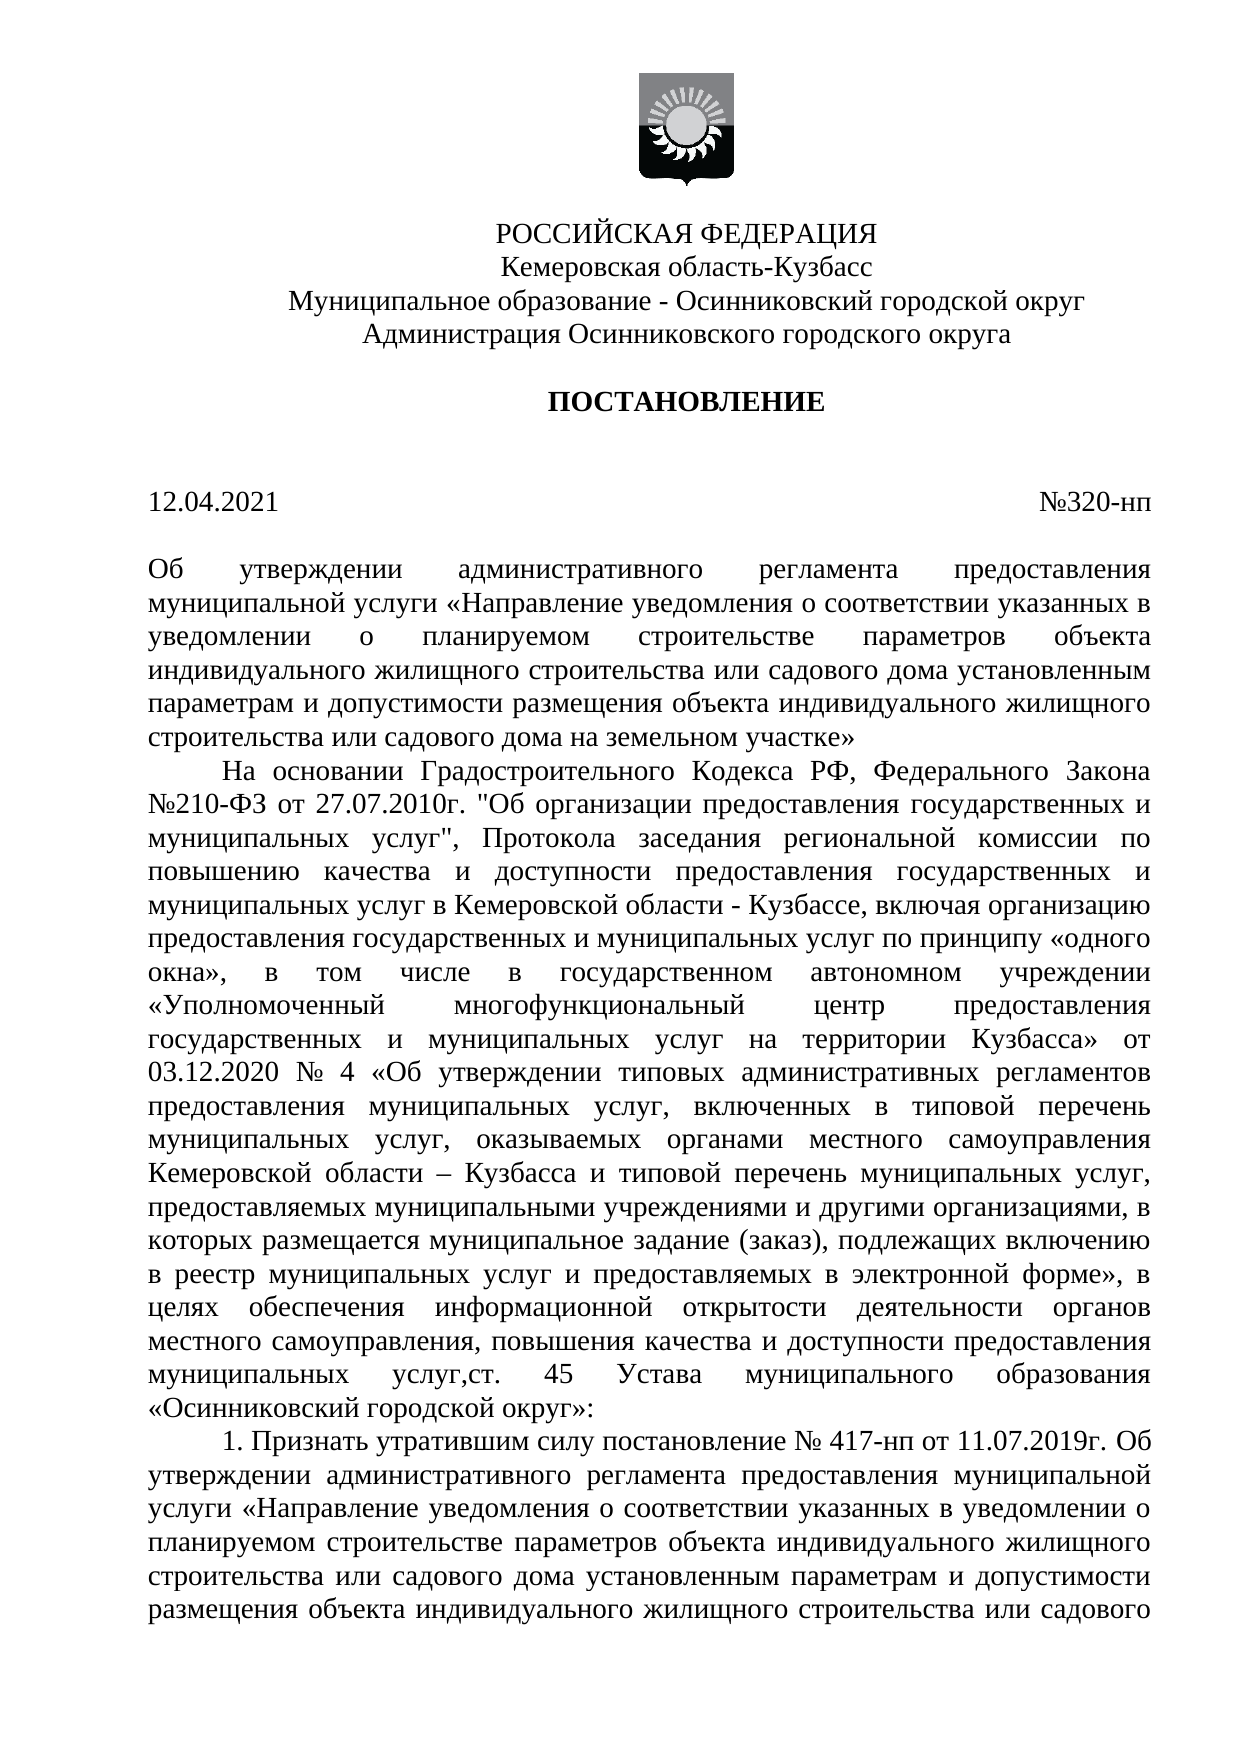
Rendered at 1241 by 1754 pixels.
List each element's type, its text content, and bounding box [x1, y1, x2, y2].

text Об утверждении административного регламента предоставления муниципальной услуги «Направление уведомления о соответствии указанных в уведомлении о планируемом строительстве параметров объекта индивидуального жилищного строительства или садового дома установленным параметрам и допустимости размещения объекта индивидуального жилищного строительства или садового дома на земельном участке» [148, 551, 1152, 753]
text Администрация Осинниковского городского округа [148, 317, 1152, 350]
text 12.04.2021 №320-нп [148, 484, 1152, 518]
text Кемеровская область-Кузбасс [148, 249, 1152, 283]
text РОССИЙСКАЯ ФЕДЕРАЦИЯ [148, 216, 1152, 249]
text Муниципальное образование - Осинниковский городской округ [148, 283, 1152, 317]
text ПОСТАНОВЛЕНИЕ [148, 384, 1152, 417]
picture [639, 73, 734, 188]
title На основании Градостроительного Кодекса РФ, Федерального Закона №210-ФЗ от 27.07.2010г. "Об организации предоставления государственных и муниципальных услуг", Протокола заседания региональной комиссии по повышению качества и доступности предоставления государственных и муниципальных услуг в Кемеровской области - Кузбассе, включая организацию предоставления государственных и муниципальных услуг по принципу «одного окна», в том числе в государственном автономном учреждении «Уполномоченный многофункциональный центр предоставления государственных и муниципальных услуг на территории Кузбасса» от 03.12.2020 № 4 «Об утверждении типовых административных регламентов предоставления муниципальных услуг, включенных в типовой перечень муниципальных услуг, оказываемых органами местного самоуправления Кемеровской области – Кузбасса и типовой перечень муниципальных услуг, предоставляемых муниципальными учреждениями и другими организациями, в которых размещается муниципальное задание (заказ), подлежащих включению в реестр муниципальных услуг и предоставляемых в электронной форме», в целях обеспечения информационной открытости деятельности органов местного самоуправления, повышения качества и доступности предоставления муниципальных услуг,ст. 45 Устава муниципального образования «Осинниковский городской округ»: [148, 753, 1152, 1423]
